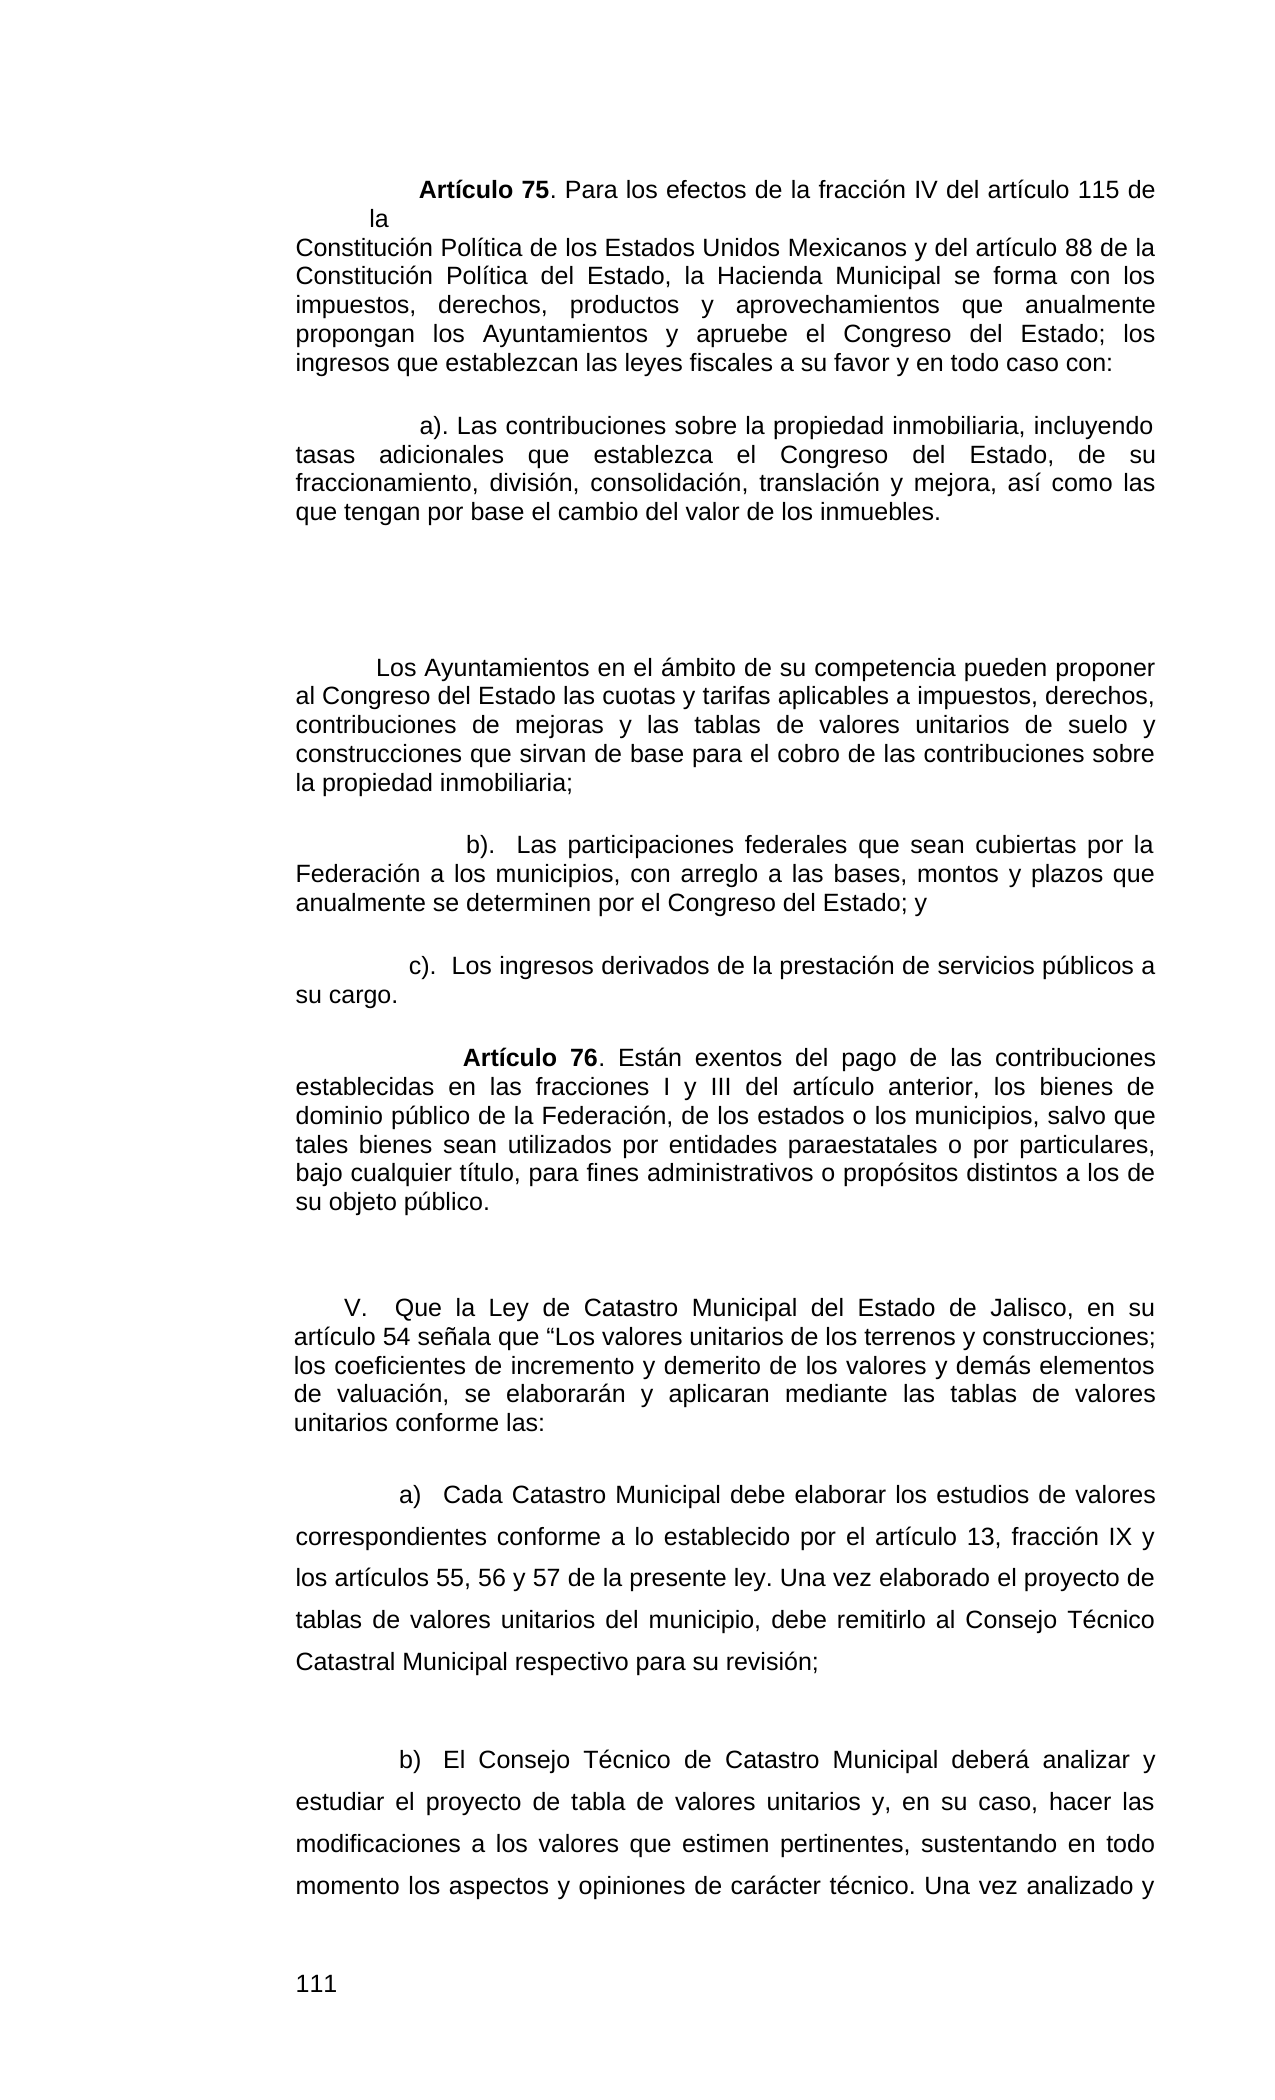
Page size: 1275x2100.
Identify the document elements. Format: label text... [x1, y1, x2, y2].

text Los Ayuntamientos en el ámbito de su competencia pueden proponer al Congreso del Estado las cuotas y tarifas aplicables a impuestos, derechos, contribuciones de mejoras y las tablas de valores unitarios de suelo y construcciones que sirvan de base para el cobro de las contribuciones sobre la propiedad inmobiliaria; [295, 652, 1157, 796]
text b). Las participaciones federales que sean cubiertas por la Federación a los municipios, con arreglo a las bases, montos y plazos que anualmente se determinen por el Congreso del Estado; y [295, 831, 1157, 917]
text Constitución Política de los Estados Unidos Mexicanos y del artículo 88 de la Constitución Política del Estado, la Hacienda Municipal se forma con los impuestos, derechos, productos y aprovechamientos que anualmente propongan los Ayuntamientos y apruebe el Congreso del Estado; los ingresos que establezcan las leyes fiscales a su favor y en todo caso con: [295, 233, 1157, 377]
list Cada Catastro Municipal debe elaborar los estudios de valores correspondientes conforme a lo establecido por el artículo 13, fracción IX y los artículos 55, 56 y 57 de la presente ley. Una vez elaborado el proyecto de tablas de valores unitarios del municipio, debe remitirlo al Consejo Técnico Catastral Municipal respectivo para su revisión; [295, 1479, 1157, 1676]
text V. Que la Ley de Catastro Municipal del Estado de Jalisco, en su artículo 54 señala que “Los valores unitarios de los terrenos y construcciones; los coeficientes de incremento y demerito de los valores y demás elementos de valuación, se elaborarán y aplicaran mediante las tablas de valores unitarios conforme las: [294, 1293, 1157, 1437]
text a). Las contribuciones sobre la propiedad inmobiliaria, incluyendo tasas adicionales que establezca el Congreso del Estado, de su fraccionamiento, división, consolidación, translación y mejora, así como las que tengan por base el cambio del valor de los inmuebles. [295, 411, 1157, 526]
text Artículo 76. Están exentos del pago de las contribuciones establecidas en las fracciones I y III del artículo anterior, los bienes de dominio público de la Federación, de los estados o los municipios, salvo que tales bienes sean utilizados por entidades paraestatales o por particulares, bajo cualquier título, para fines administrativos o propósitos distintos a los de su objeto público. [295, 1043, 1157, 1216]
text Artículo 75. Para los efectos de la fracción IV del artículo 115 de la [369, 175, 1157, 233]
text c). Los ingresos derivados de la prestación de servicios públicos a su cargo. [295, 951, 1157, 1008]
